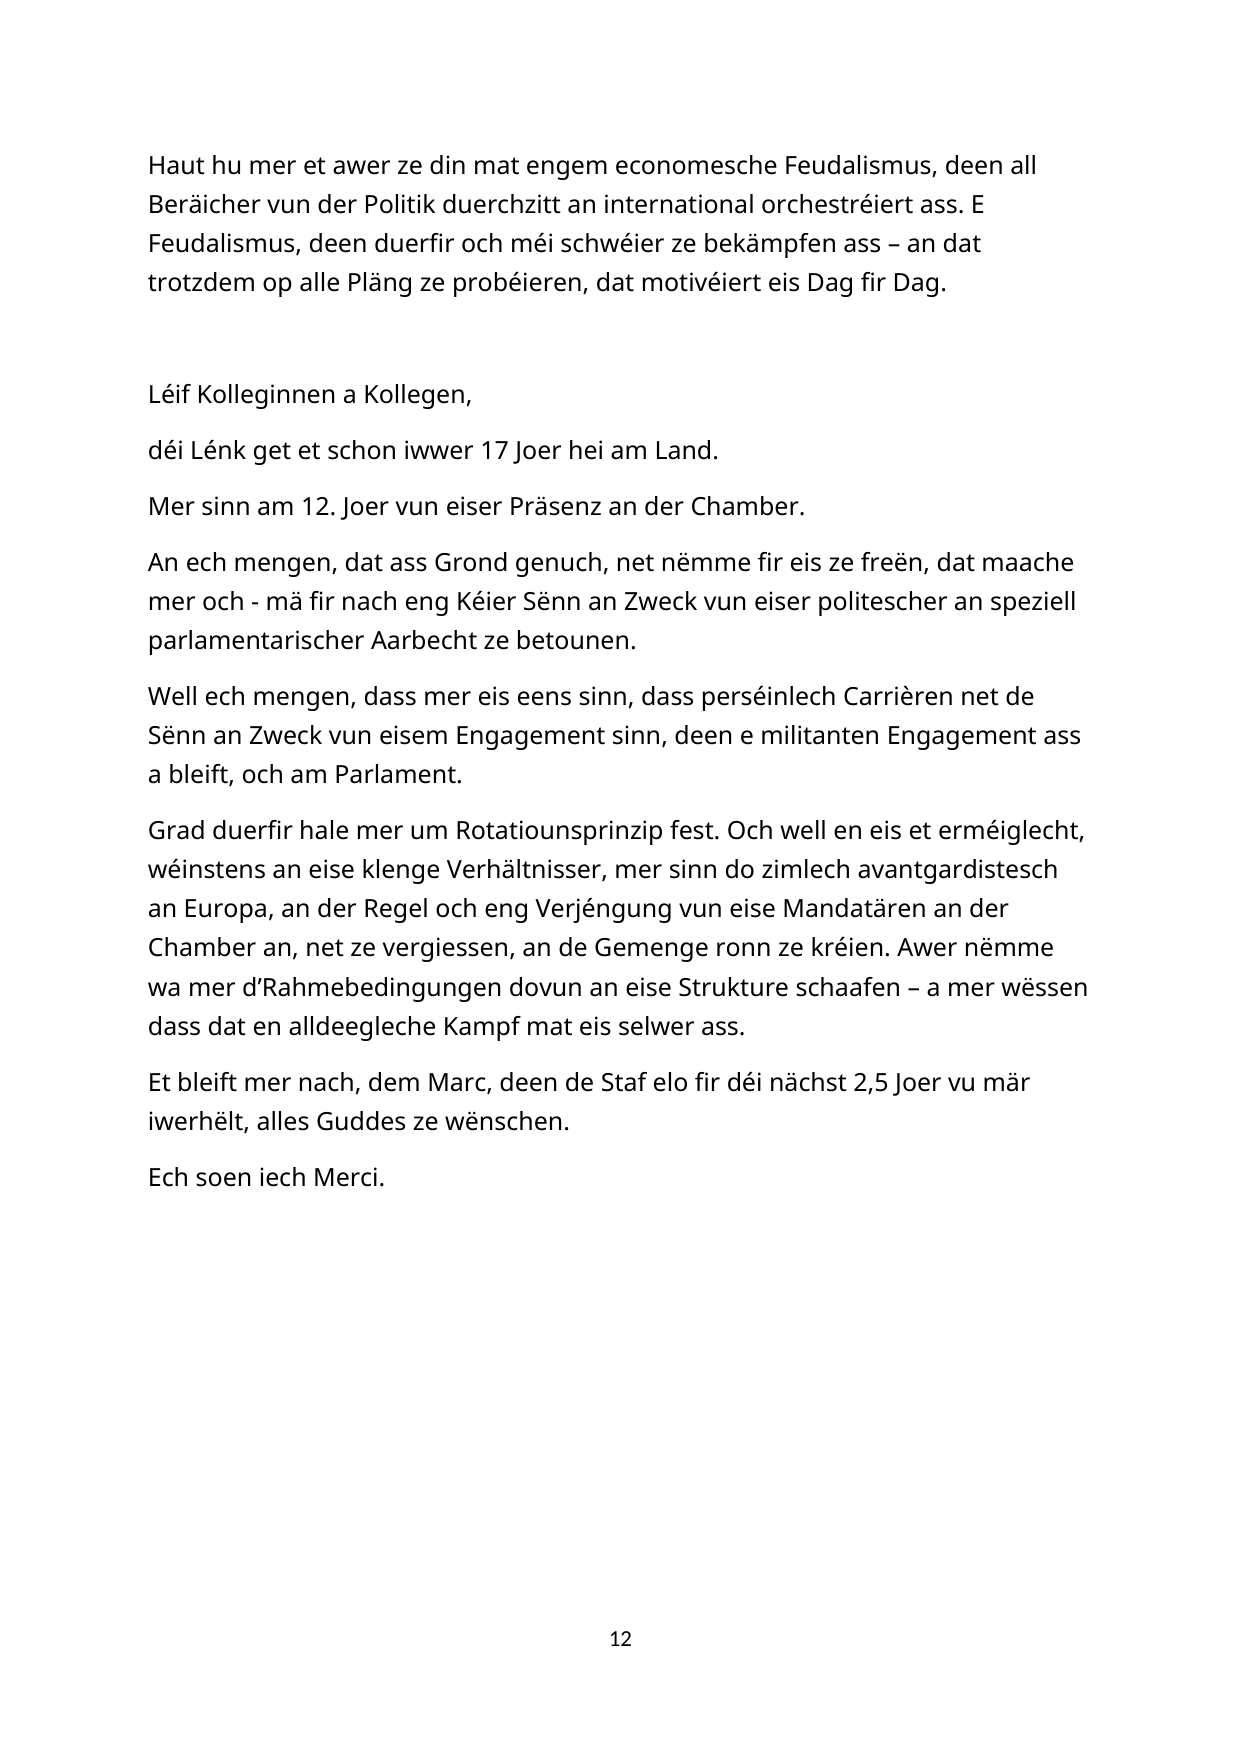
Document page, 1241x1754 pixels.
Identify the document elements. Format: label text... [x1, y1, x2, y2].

text Mer sinn am 12. Joer vun eiser Präsenz an der Chamber. [148, 488, 1093, 522]
text Et bleift mer nach, dem Marc, deen de Staf elo fir déi nächst 2,5 Joer vu mär iwerhëlt, alles Guddes ze wënschen. [148, 1064, 1093, 1137]
text Léif Kolleginnen a Kollegen, [148, 377, 1093, 411]
text déi Lénk get et schon iwwer 17 Joer hei am Land. [148, 433, 1093, 467]
text Haut hu mer et awer ze din mat engem economesche Feudalismus, deen all Beräicher vun der Politik duerchzitt an international orchestréiert ass. E Feudalismus, deen duerfir och méi schwéier ze bekämpfen ass – an dat trotzdem op alle Pläng ze probéieren, dat motivéiert eis Dag fir Dag. [148, 148, 1093, 299]
text Ech soen iech Merci. [148, 1159, 1093, 1193]
text An ech mengen, dat ass Grond genuch, net nëmme fir eis ze freën, dat maache mer och - mä fir nach eng Kéier Sënn an Zweck vun eiser politescher an speziell parlamentarischer Aarbecht ze betounen. [148, 544, 1093, 657]
text Well ech mengen, dass mer eis eens sinn, dass perséinlech Carrièren net de Sënn an Zweck vun eisem Engagement sinn, deen e militanten Engagement ass a bleift, och am Parlament. [148, 678, 1093, 791]
text Grad duerfir hale mer um Rotatiounsprinzip fest. Och well en eis et erméiglecht, wéinstens an eise klenge Verhältnisser, mer sinn do zimlech avantgardistesch an Europa, an der Regel och eng Verjéngung vun eise Mandatären an der Chamber an, net ze vergiessen, an de Gemenge ronn ze kréien. Awer nëmme wa mer d’Rahmebedingungen dovun an eise Strukture schaafen – a mer wëssen dass dat en alldeegleche Kampf mat eis selwer ass. [148, 813, 1093, 1042]
